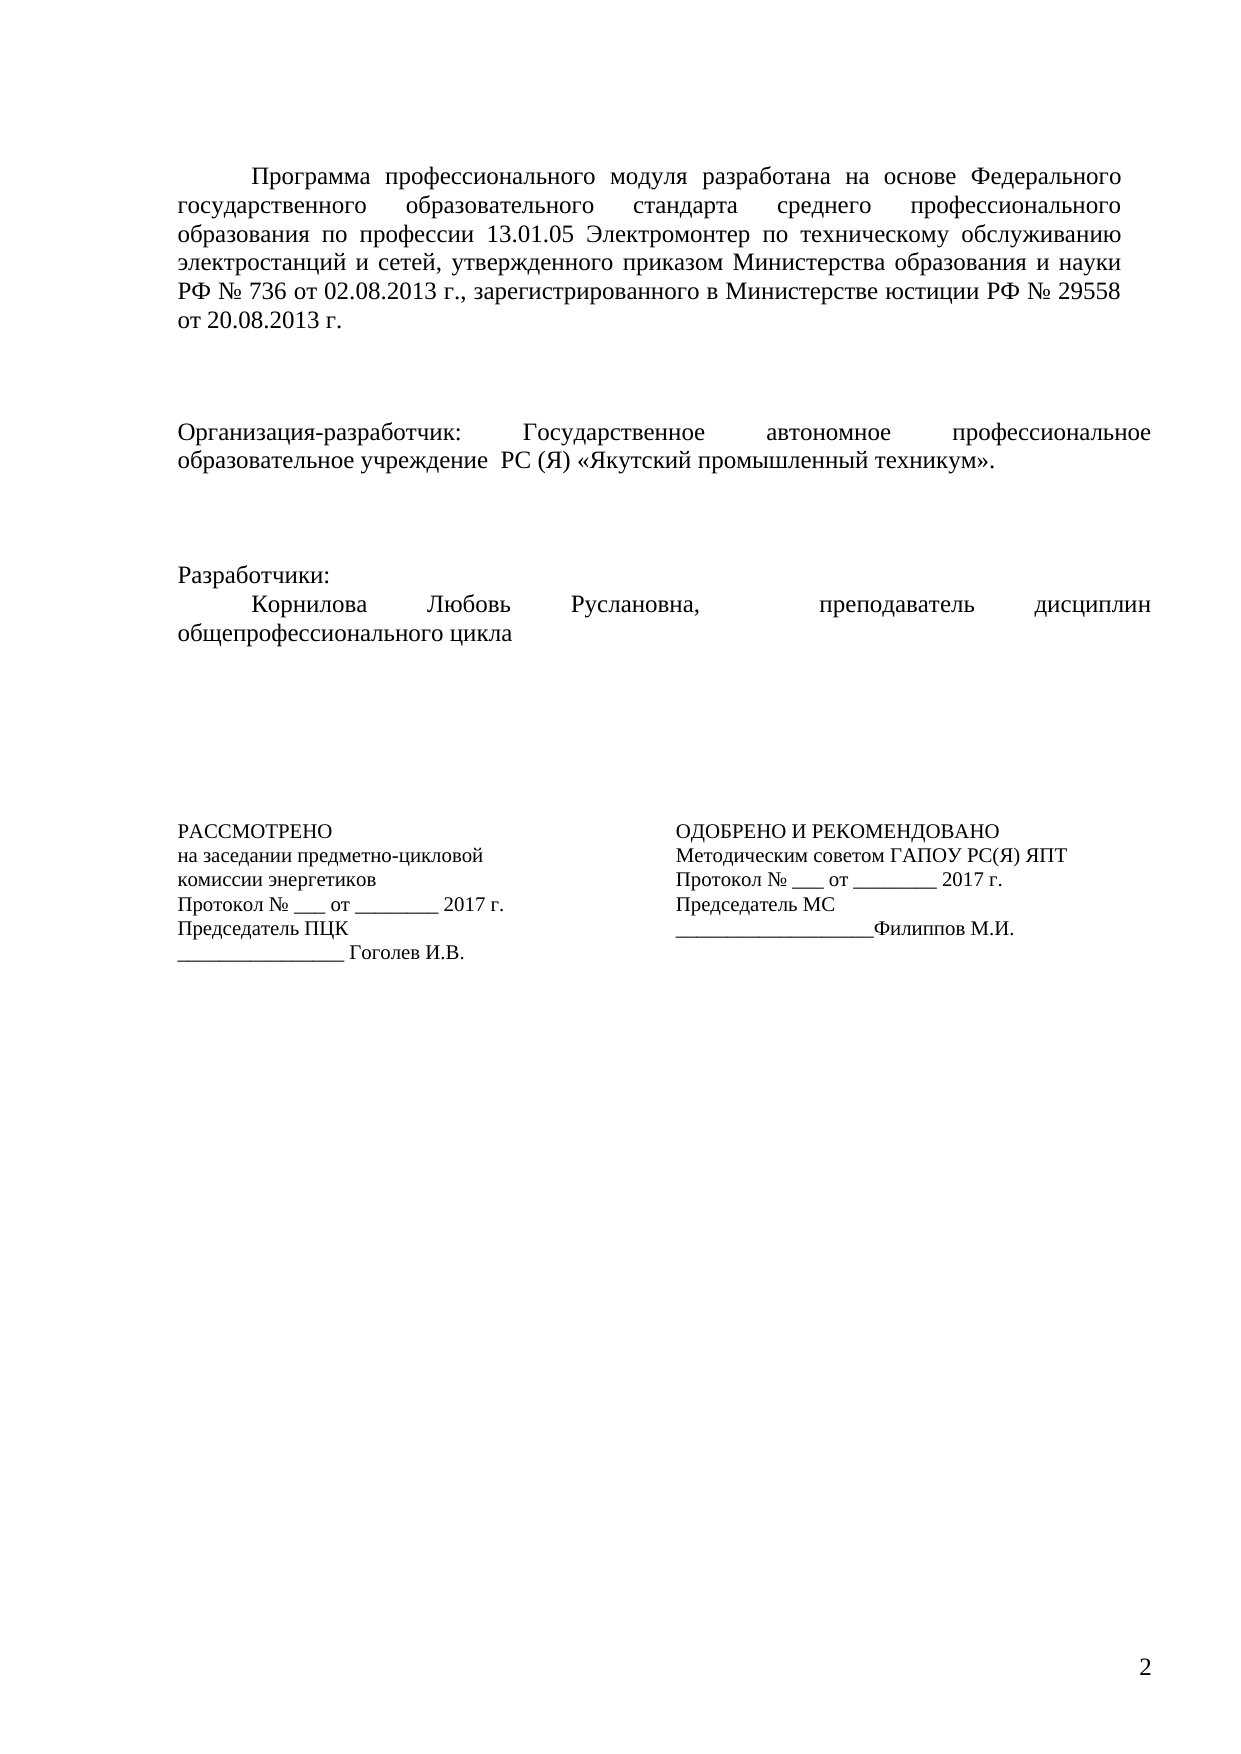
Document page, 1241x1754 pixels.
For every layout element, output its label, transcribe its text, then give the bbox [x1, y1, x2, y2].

text Программа профессионального модуля разработана на основе Федерального государственного образовательного стандарта среднего профессионального образования по профессии 13.01.05 Электромонтер по техническому обслуживанию электростанций и сетей, утвержденного приказом Министерства образования и науки РФ № 736 от 02.08.2013 г., зарегистрированного в Министерстве юстиции РФ № 29558 от 20.08.2013 г. [177, 161, 1122, 334]
table_header РАССМОТРЕНО на заседании предметно-цикловой комиссии энергетиков Протокол № ___ от ________ 2017 г. Председатель ПЦК ________________ Гоголев И.В. [166, 819, 664, 964]
text Организация-разработчик: Государственное автономное профессиональное образовательное учреждение РС (Я) «Якутский промышленный техникум». [177, 417, 1152, 474]
table_header ОДОБРЕНО И РЕКОМЕНДОВАНО Методическим советом ГАПОУ РС(Я) ЯПТ Протокол № ___ от ________ 2017 г. Председатель МС ___________________Филиппов М.И. [664, 819, 1163, 964]
text Корнилова Любовь Руслановна, преподаватель дисциплин общепрофессионального цикла [177, 589, 1152, 647]
text Разработчики: [177, 561, 1152, 589]
